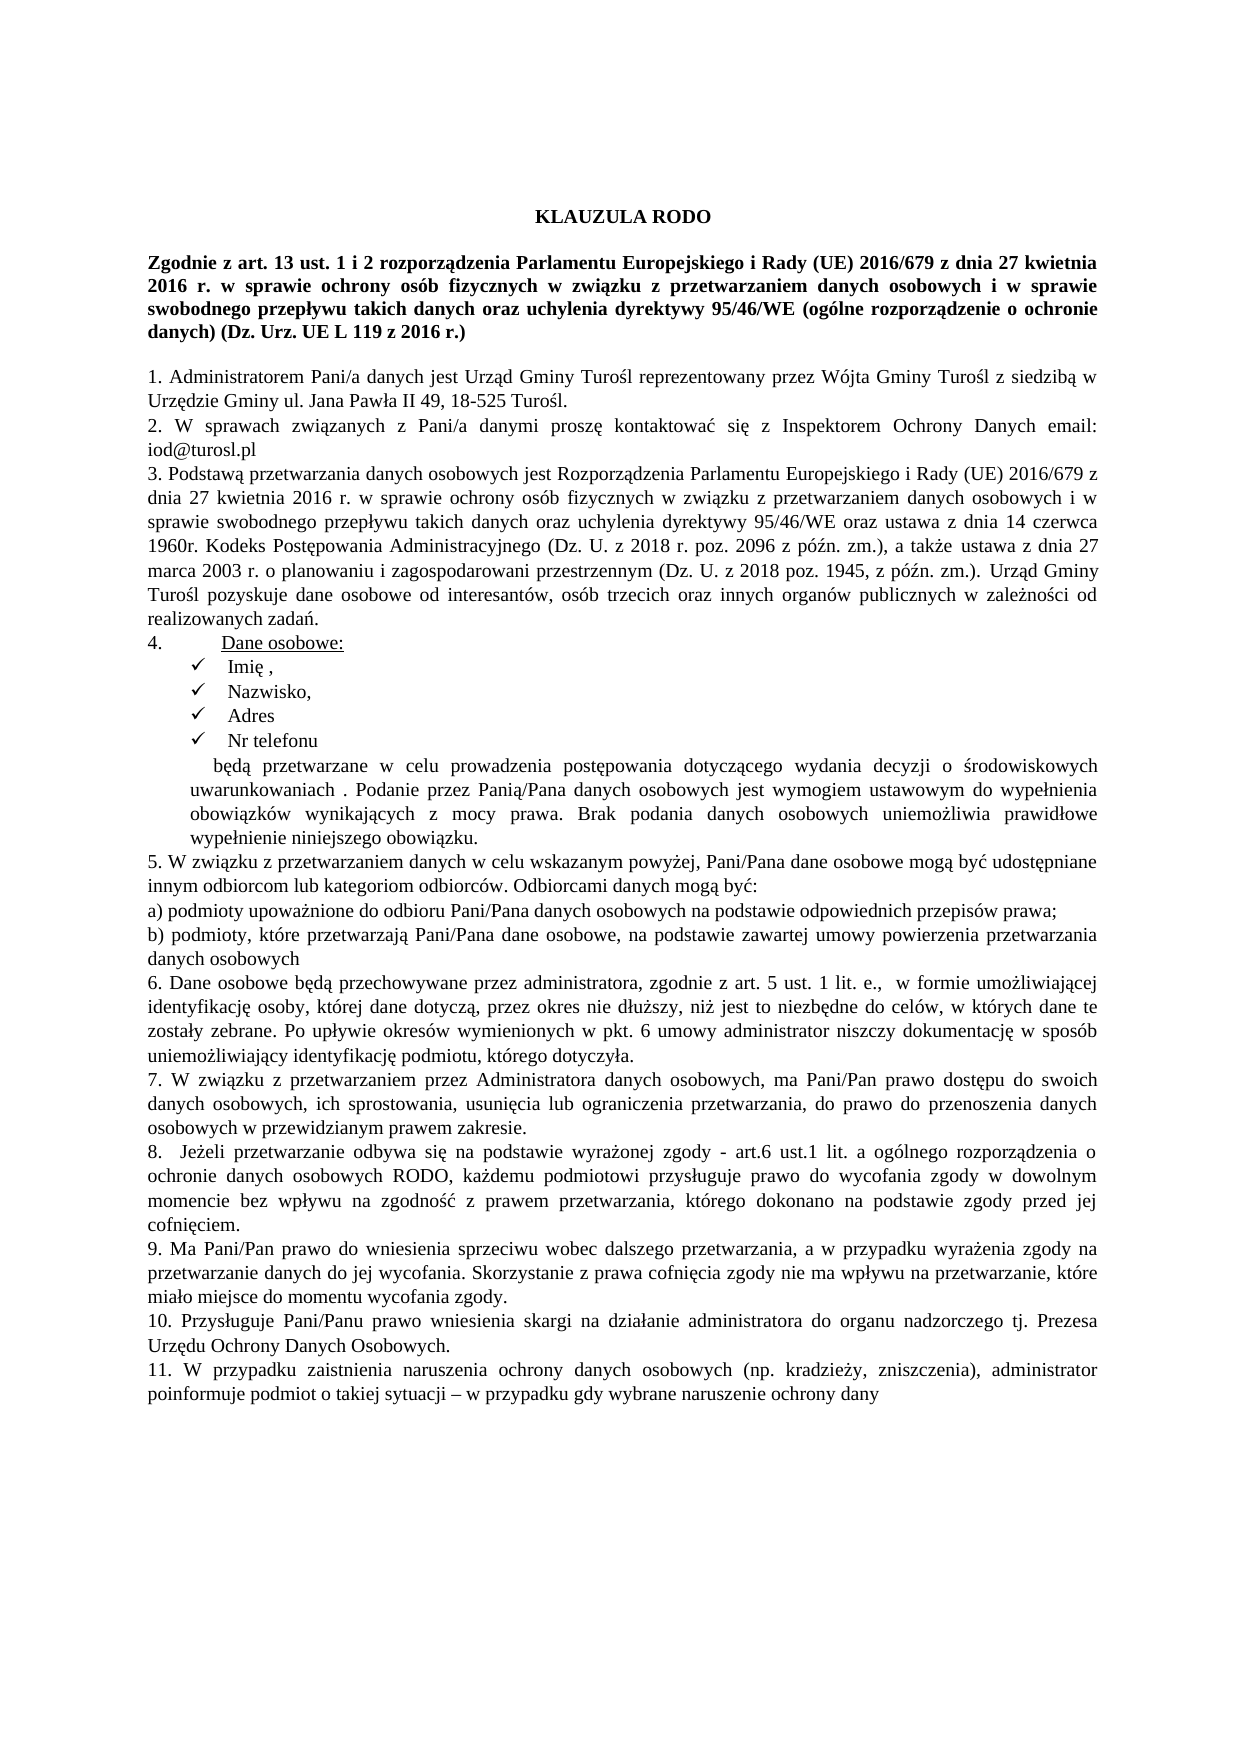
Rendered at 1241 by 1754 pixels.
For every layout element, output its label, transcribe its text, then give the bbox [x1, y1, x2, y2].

text 10. Przysługuje Pani/Panu prawo wniesienia skargi na działanie administratora do organu nadzorczego tj. Prezesa Urzędu Ochrony Danych Osobowych. [147, 1309, 1099, 1356]
text 1. Administratorem Pani/a danych jest Urząd Gminy Turośl reprezentowany przez Wójta Gminy Turośl z siedzibą w Urzędzie Gminy ul. Jana Pawła II 49, 18-525 Turośl. [147, 365, 1099, 412]
text KLAUZULA RODO [147, 206, 1099, 228]
list Nazwisko, [190, 680, 1099, 703]
text 9. Ma Pani/Pan prawo do wniesienia sprzeciwu wobec dalszego przetwarzania, a w przypadku wyrażenia zgody na przetwarzanie danych do jej wycofania. Skorzystanie z prawa cofnięcia zgody nie ma wpływu na przetwarzanie, które miało miejsce do momentu wycofania zgody. [147, 1237, 1099, 1308]
text a) podmioty upoważnione do odbioru Pani/Pana danych osobowych na podstawie odpowiednich przepisów prawa; [147, 898, 1099, 921]
text będą przetwarzane w celu prowadzenia postępowania dotyczącego wydania decyzji o środowiskowych uwarunkowaniach . Podanie przez Panią/Pana danych osobowych jest wymogiem ustawowym do wypełnienia obowiązków wynikających z mocy prawa. Brak podania danych osobowych uniemożliwia prawidłowe wypełnienie niniejszego obowiązku. [190, 753, 1099, 849]
text 3. Podstawą przetwarzania danych osobowych jest Rozporządzenia Parlamentu Europejskiego i Rady (UE) 2016/679 z dnia 27 kwietnia 2016 r. w sprawie ochrony osób fizycznych w związku z przetwarzaniem danych osobowych i w sprawie swobodnego przepływu takich danych oraz uchylenia dyrektywy 95/46/WE oraz ustawa z dnia 14 czerwca 1960r. Kodeks Postępowania Administracyjnego (Dz. U. z 2018 r. poz. 2096 z późn. zm.), a także ustawa z dnia 27 marca 2003 r. o planowaniu i zagospodarowani przestrzennym (Dz. U. z 2018 poz. 1945, z późn. zm.). Urząd Gminy Turośl pozyskuje dane osobowe od interesantów, osób trzecich oraz innych organów publicznych w zależności od realizowanych zadań. [147, 462, 1099, 630]
text 4. Dane osobowe: [147, 631, 1099, 654]
text 11. W przypadku zaistnienia naruszenia ochrony danych osobowych (np. kradzieży, zniszczenia), administrator poinformuje podmiot o takiej sytuacji – w przypadku gdy wybrane naruszenie ochrony dany [147, 1358, 1099, 1405]
list Adres [190, 704, 1099, 727]
text 8. Jeżeli przetwarzanie odbywa się na podstawie wyrażonej zgody - art.6 ust.1 lit. a ogólnego rozporządzenia o ochronie danych osobowych RODO, każdemu podmiotowi przysługuje prawo do wycofania zgody w dowolnym momencie bez wpływu na zgodność z prawem przetwarzania, którego dokonano na podstawie zgody przed jej cofnięciem. [147, 1140, 1099, 1236]
text 5. W związku z przetwarzaniem danych w celu wskazanym powyżej, Pani/Pana dane osobowe mogą być udostępniane innym odbiorcom lub kategoriom odbiorców. Odbiorcami danych mogą być: [147, 850, 1099, 897]
text b) podmioty, które przetwarzają Pani/Pana dane osobowe, na podstawie zawartej umowy powierzenia przetwarzania danych osobowych [147, 923, 1099, 970]
text 6. Dane osobowe będą przechowywane przez administratora, zgodnie z art. 5 ust. 1 lit. e., w formie umożliwiającej identyfikację osoby, której dane dotyczą, przez okres nie dłuższy, niż jest to niezbędne do celów, w których dane te zostały zebrane. Po upływie okresów wymienionych w pkt. 6 umowy administrator niszczy dokumentację w sposób uniemożliwiający identyfikację podmiotu, którego dotyczyła. [147, 971, 1099, 1066]
list Nr telefonu [190, 729, 1099, 752]
text 7. W związku z przetwarzaniem przez Administratora danych osobowych, ma Pani/Pan prawo dostępu do swoich danych osobowych, ich sprostowania, usunięcia lub ograniczenia przetwarzania, do prawo do przenoszenia danych osobowych w przewidzianym prawem zakresie. [147, 1068, 1099, 1139]
text Zgodnie z art. 13 ust. 1 i 2 rozporządzenia Parlamentu Europejskiego i Rady (UE) 2016/679 z dnia 27 kwietnia 2016 r. w sprawie ochrony osób fizycznych w związku z przetwarzaniem danych osobowych i w sprawie swobodnego przepływu takich danych oraz uchylenia dyrektywy 95/46/WE (ogólne rozporządzenie o ochronie danych) (Dz. Urz. UE L 119 z 2016 r.) [147, 251, 1099, 342]
list Imię , [190, 655, 1099, 678]
text 2. W sprawach związanych z Pani/a danymi proszę kontaktować się z Inspektorem Ochrony Danych email: iod@turosl.pl [147, 413, 1099, 461]
